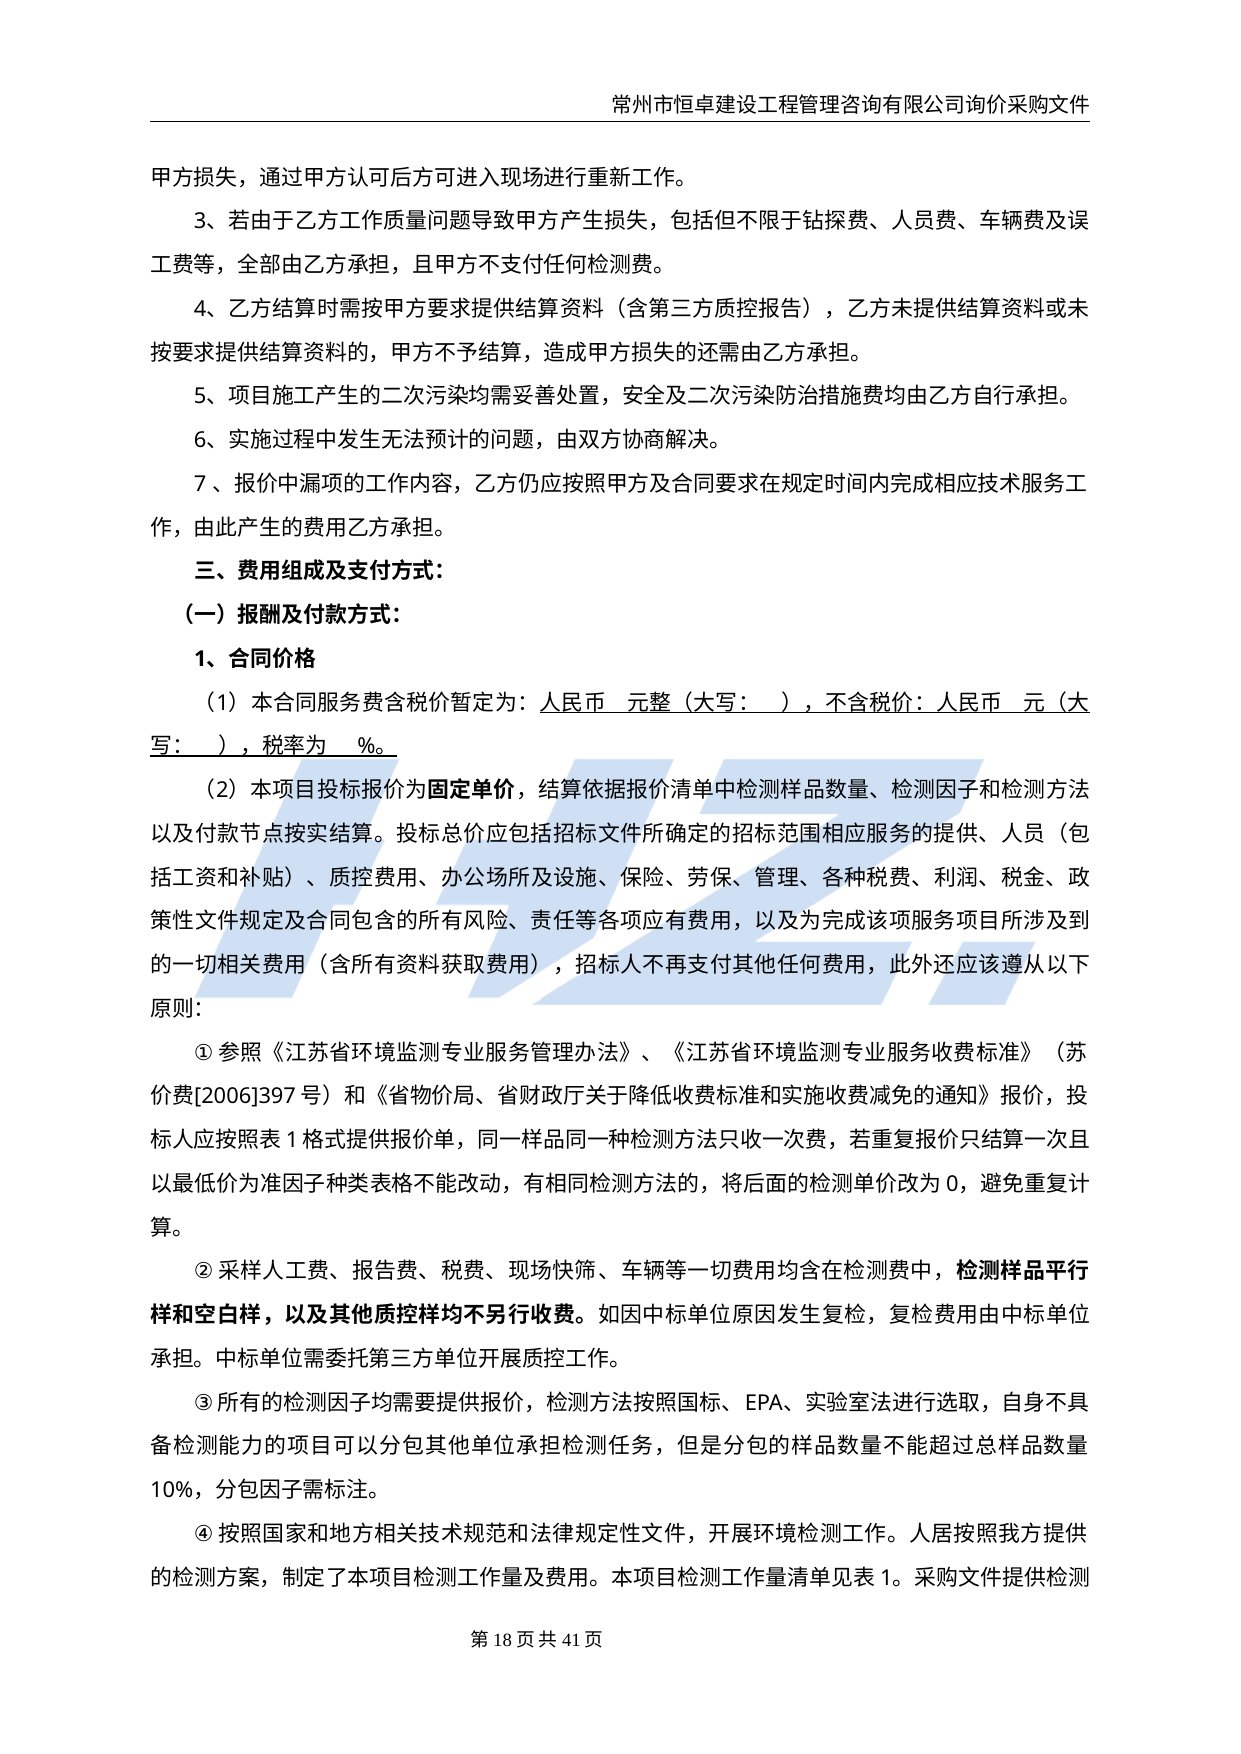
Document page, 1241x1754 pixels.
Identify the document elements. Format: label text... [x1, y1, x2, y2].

text ③所有的检测因子均需要提供报价，检测方法按照国标、EPA、实验室法进行选取，自身不具备检测能力的项目可以分包其他单位承担检测任务，但是分包的样品数量不能超过总样品数量10%，分包因子需标注。 [150, 1375, 1090, 1506]
text （1）本合同服务费含税价暂定为：人民币 元整（大写： ），不含税价：人民币 元（大写： ），税率为 %。 [150, 675, 1090, 762]
text （2）本项目投标报价为固定单价，结算依据报价清单中检测样品数量、检测因子和检测方法以及付款节点按实结算。投标总价应包括招标文件所确定的招标范围相应服务的提供、人员（包括工资和补贴）、质控费用、办公场所及设施、保险、劳保、管理、各种税费、利润、税金、政策性文件规定及合同包含的所有风险、责任等各项应有费用，以及为完成该项服务项目所涉及到的一切相关费用（含所有资料获取费用），招标人不再支付其他任何费用，此外还应该遵从以下原则： [150, 762, 1090, 1025]
text 1、合同价格 [150, 631, 1090, 675]
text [150, 150, 1090, 194]
text 3、若由于乙方工作质量问题导致甲方产生损失，包括但不限于钻探费、人员费、车辆费及误工费等，全部由乙方承担，且甲方不支付任何检测费。 [150, 194, 1090, 281]
text 7 、报价中漏项的工作内容，乙方仍应按照甲方及合同要求在规定时间内完成相应技术服务工作，由此产生的费用乙方承担。 [150, 456, 1090, 544]
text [150, 1506, 1090, 1594]
text 6、实施过程中发生无法预计的问题，由双方协商解决。 [150, 412, 1090, 456]
text ①参照《江苏省环境监测专业服务管理办法》、《江苏省环境监测专业服务收费标准》（苏价费[2006]397号）和《省物价局、省财政厅关于降低收费标准和实施收费减免的通知》报价，投标人应按照表1格式提供报价单，同一样品同一种检测方法只收一次费，若重复报价只结算一次且以最低价为准因子种类表格不能改动，有相同检测方法的，将后面的检测单价改为0，避免重复计算。 [150, 1025, 1090, 1244]
text 5、项目施工产生的二次污染均需妥善处置，安全及二次污染防治措施费均由乙方自行承担。 [150, 369, 1090, 412]
text 三、费用组成及支付方式： [150, 544, 1090, 587]
text （一）报酬及付款方式： [150, 587, 1090, 631]
text ②采样人工费、报告费、税费、现场快筛、车辆等一切费用均含在检测费中，检测样品平行样和空白样，以及其他质控样均不另行收费。如因中标单位原因发生复检，复检费用由中标单位承担。中标单位需委托第三方单位开展质控工作。 [150, 1244, 1090, 1375]
text 4、乙方结算时需按甲方要求提供结算资料（含第三方质控报告），乙方未提供结算资料或未按要求提供结算资料的，甲方不予结算，造成甲方损失的还需由乙方承担。 [150, 281, 1090, 369]
